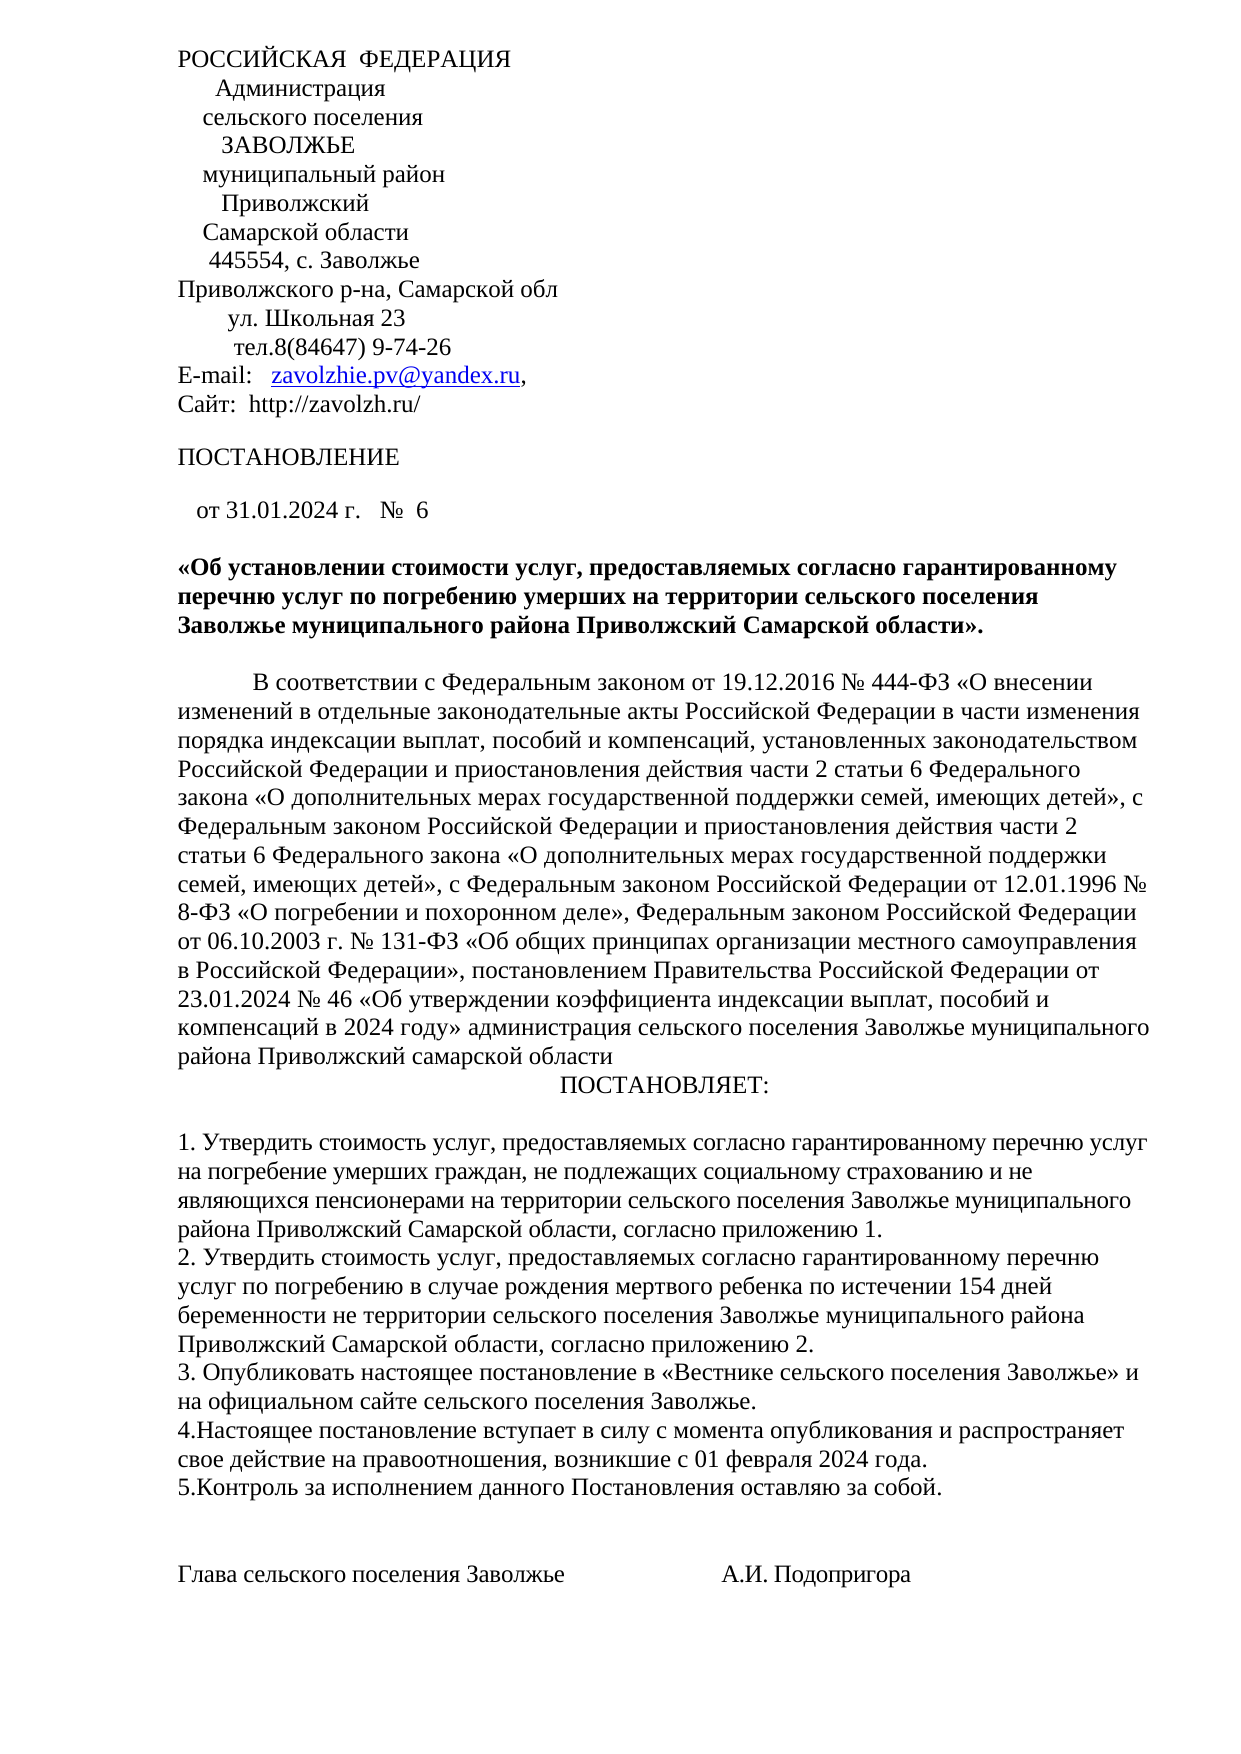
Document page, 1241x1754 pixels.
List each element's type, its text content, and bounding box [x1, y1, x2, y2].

text тел.8(84647) 9-74-26 [177, 332, 1152, 361]
text 3. Опубликовать настоящее постановление в «Вестнике сельского поселения Заволжье» и на официальном сайте сельского поселения Заволжье. [177, 1357, 1152, 1415]
text 445554, с. Заволжье Приволжского р-на, Самарской обл [177, 246, 1152, 303]
text 1. Утвердить стоимость услуг, предоставляемых согласно гарантированному перечню услуг на погребение умерших граждан, не подлежащих социальному страхованию и не являющихся пенсионерами на территории сельского поселения Заволжье муниципального района Приволжский Самарской области, согласно приложению 1. [177, 1127, 1152, 1242]
text ЗАВОЛЖЬЕ [177, 131, 1152, 159]
text ул. Школьная 23 [177, 303, 1152, 332]
text ПОСТАНОВЛЯЕТ: [177, 1070, 1152, 1099]
text Администрация [177, 73, 1152, 102]
text В соответствии с Федеральным законом от 19.12.2016 № 444-ФЗ «О внесении изменений в отдельные законодательные акты Российской Федерации в части изменения порядка индексации выплат, пособий и компенсаций, установленных законодательством Российской Федерации и приостановления действия части 2 статьи 6 Федерального закона «О дополнительных мерах государственной поддержки семей, имеющих детей», с Федеральным законом Российской Федерации и приостановления действия части 2 статьи 6 Федерального закона «О дополнительных мерах государственной поддержки семей, имеющих детей», с Федеральным законом Российской Федерации от 12.01.1996 № 8-ФЗ «О погребении и похоронном деле», Федеральным законом Российской Федерации от 06.10.2003 г. № 131-ФЗ «Об общих принципах организации местного самоуправления в Российской Федерации», постановлением Правительства Российской Федерации от 23.01.2024 № 46 «Об утверждении коэффициента индексации выплат, пособий и компенсаций в 2024 году» администрация сельского поселения Заволжье муниципального района Приволжский самарской области [177, 667, 1152, 1070]
text Самарской области [177, 217, 1152, 246]
text ПОСТАНОВЛЕНИЕ [177, 442, 1152, 471]
text муниципальный район [177, 159, 1152, 188]
text Приволжский [177, 188, 1152, 217]
text E-mail: zavolzhie.pv@yandex.ru, [177, 361, 1152, 389]
text Сайт: http://zavolzh.ru/ [177, 389, 1152, 418]
text сельского поселения [177, 102, 1152, 131]
text 4.Настоящее постановление вступает в силу с момента опубликования и распространяет свое действие на правоотношения, возникшие с 01 февраля 2024 года. [177, 1415, 1152, 1472]
text «Об установлении стоимости услуг, предоставляемых согласно гарантированному перечню услуг по погребению умерших на территории сельского поселения Заволжье муниципального района Приволжский Самарской области». [177, 552, 1152, 639]
text от 31.01.2024 г. № 6 [177, 495, 1152, 524]
text 2. Утвердить стоимость услуг, предоставляемых согласно гарантированному перечню услуг по погребению в случае рождения мертвого ребенка по истечении 154 дней беременности не территории сельского поселения Заволжье муниципального района Приволжский Самарской области, согласно приложению 2. [177, 1242, 1152, 1357]
text 5.Контроль за исполнением данного Постановления оставляю за собой. [177, 1472, 1152, 1501]
text РОССИЙСКАЯ ФЕДЕРАЦИЯ [177, 44, 1152, 73]
text Глава сельского поселения Заволжье А.И. Подопригора [177, 1559, 1152, 1587]
